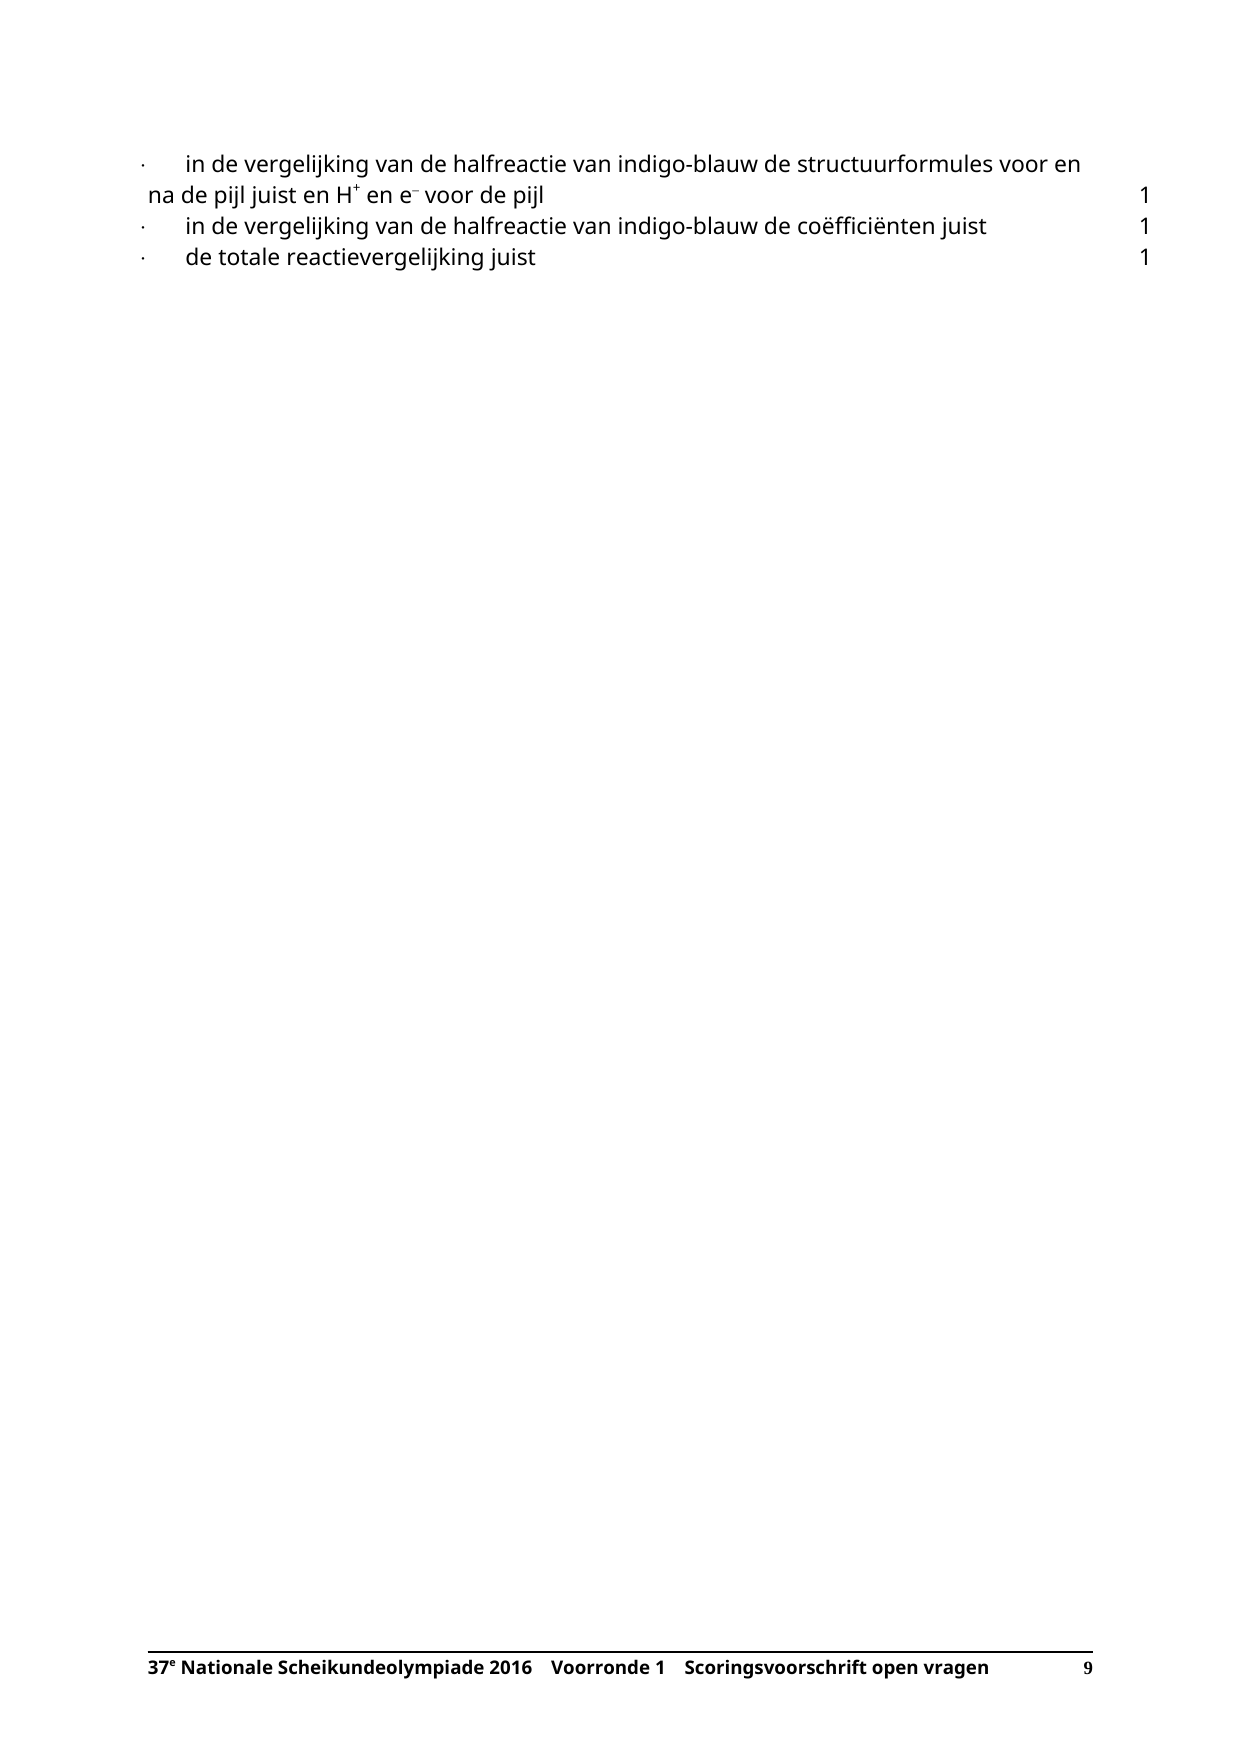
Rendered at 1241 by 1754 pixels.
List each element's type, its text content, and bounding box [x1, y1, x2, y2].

list de totale reactievergelijking juist 1 [136, 241, 1093, 273]
list in de vergelijking van de halfreactie van indigo-blauw de structuurformules voor en na de pijl juist en H+ en e‒ voor de pijl 1 [136, 148, 1093, 210]
list in de vergelijking van de halfreactie van indigo-blauw de coëfficiënten juist 1 [136, 210, 1093, 241]
